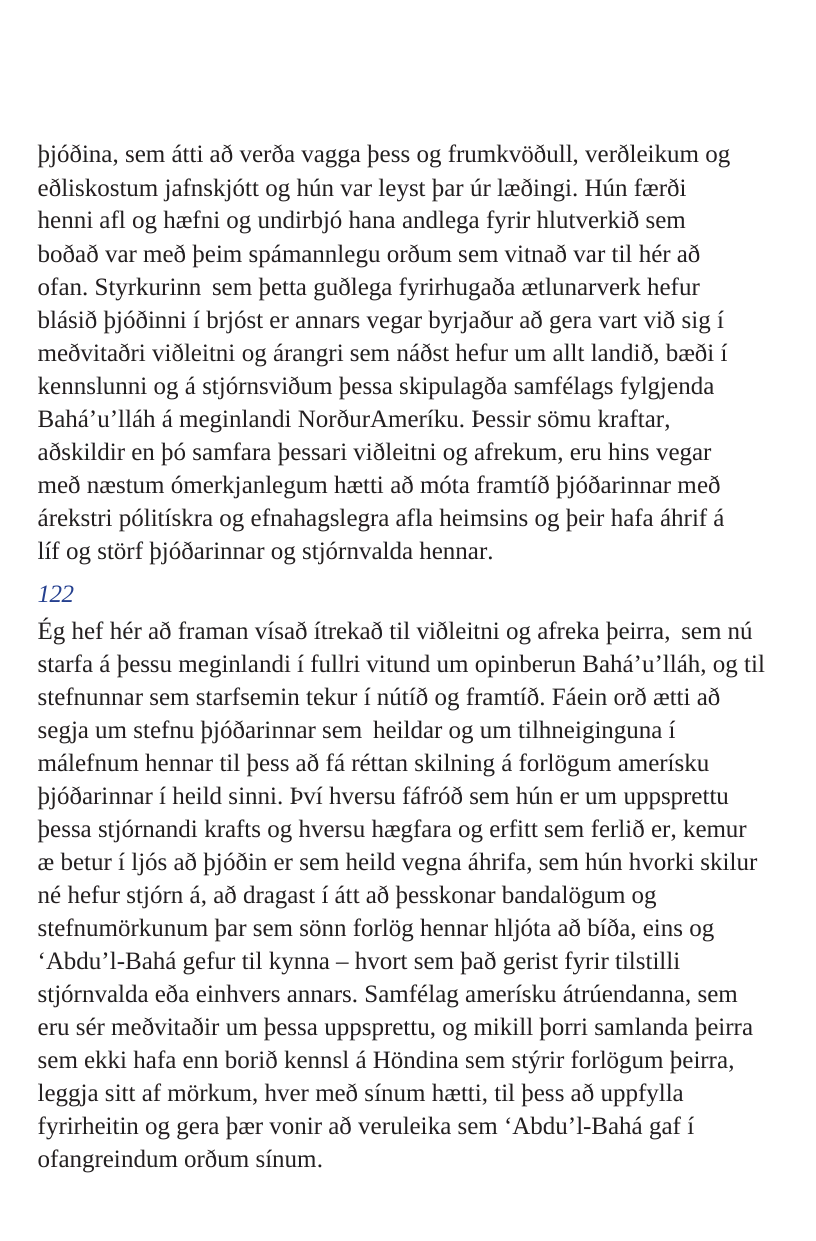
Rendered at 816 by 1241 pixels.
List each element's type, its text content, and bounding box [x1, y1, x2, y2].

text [37, 139, 741, 564]
text 122 [37, 579, 791, 607]
text Ég hef hér að framan vísað ítrekað til viðleitni og afreka þeirra, sem nú starfa á þessu meginlandi í fullri vitund um opinberun Bahá’u’lláh, og til stefnunnar sem starfsemin tekur í nútíð og framtíð. Fáein orð ætti að segja um stefnu þjóðarinnar sem heildar og um tilhneiginguna í málefnum hennar til þess að fá réttan skilning á forlögum amerísku þjóðarinnar í heild sinni. Því hversu fáfróð sem hún er um uppsprettu þessa stjórnandi krafts og hversu hægfara og erfitt sem ferlið er, kemur æ betur í ljós að þjóðin er sem heild vegna áhrifa, sem hún hvorki skilur né hefur stjórn á, að dragast í átt að þesskonar bandalögum og stefnumörkunum þar sem sönn forlög hennar hljóta að bíða, eins og ‘Abdu’l-Bahá gefur til kynna – hvort sem það gerist fyrir tilstilli stjórnvalda eða einhvers annars. Samfélag amerísku átrúendanna, sem eru sér meðvitaðir um þessa uppsprettu, og mikill þorri samlanda þeirra sem ekki hafa enn borið kennsl á Höndina sem stýrir forlögum þeirra, leggja sitt af mörkum, hver með sínum hætti, til þess að uppfylla fyrirheitin og gera þær vonir að veruleika sem ‘Abdu’l-Bahá gaf í ofangreindum orðum sínum. [37, 616, 765, 1173]
